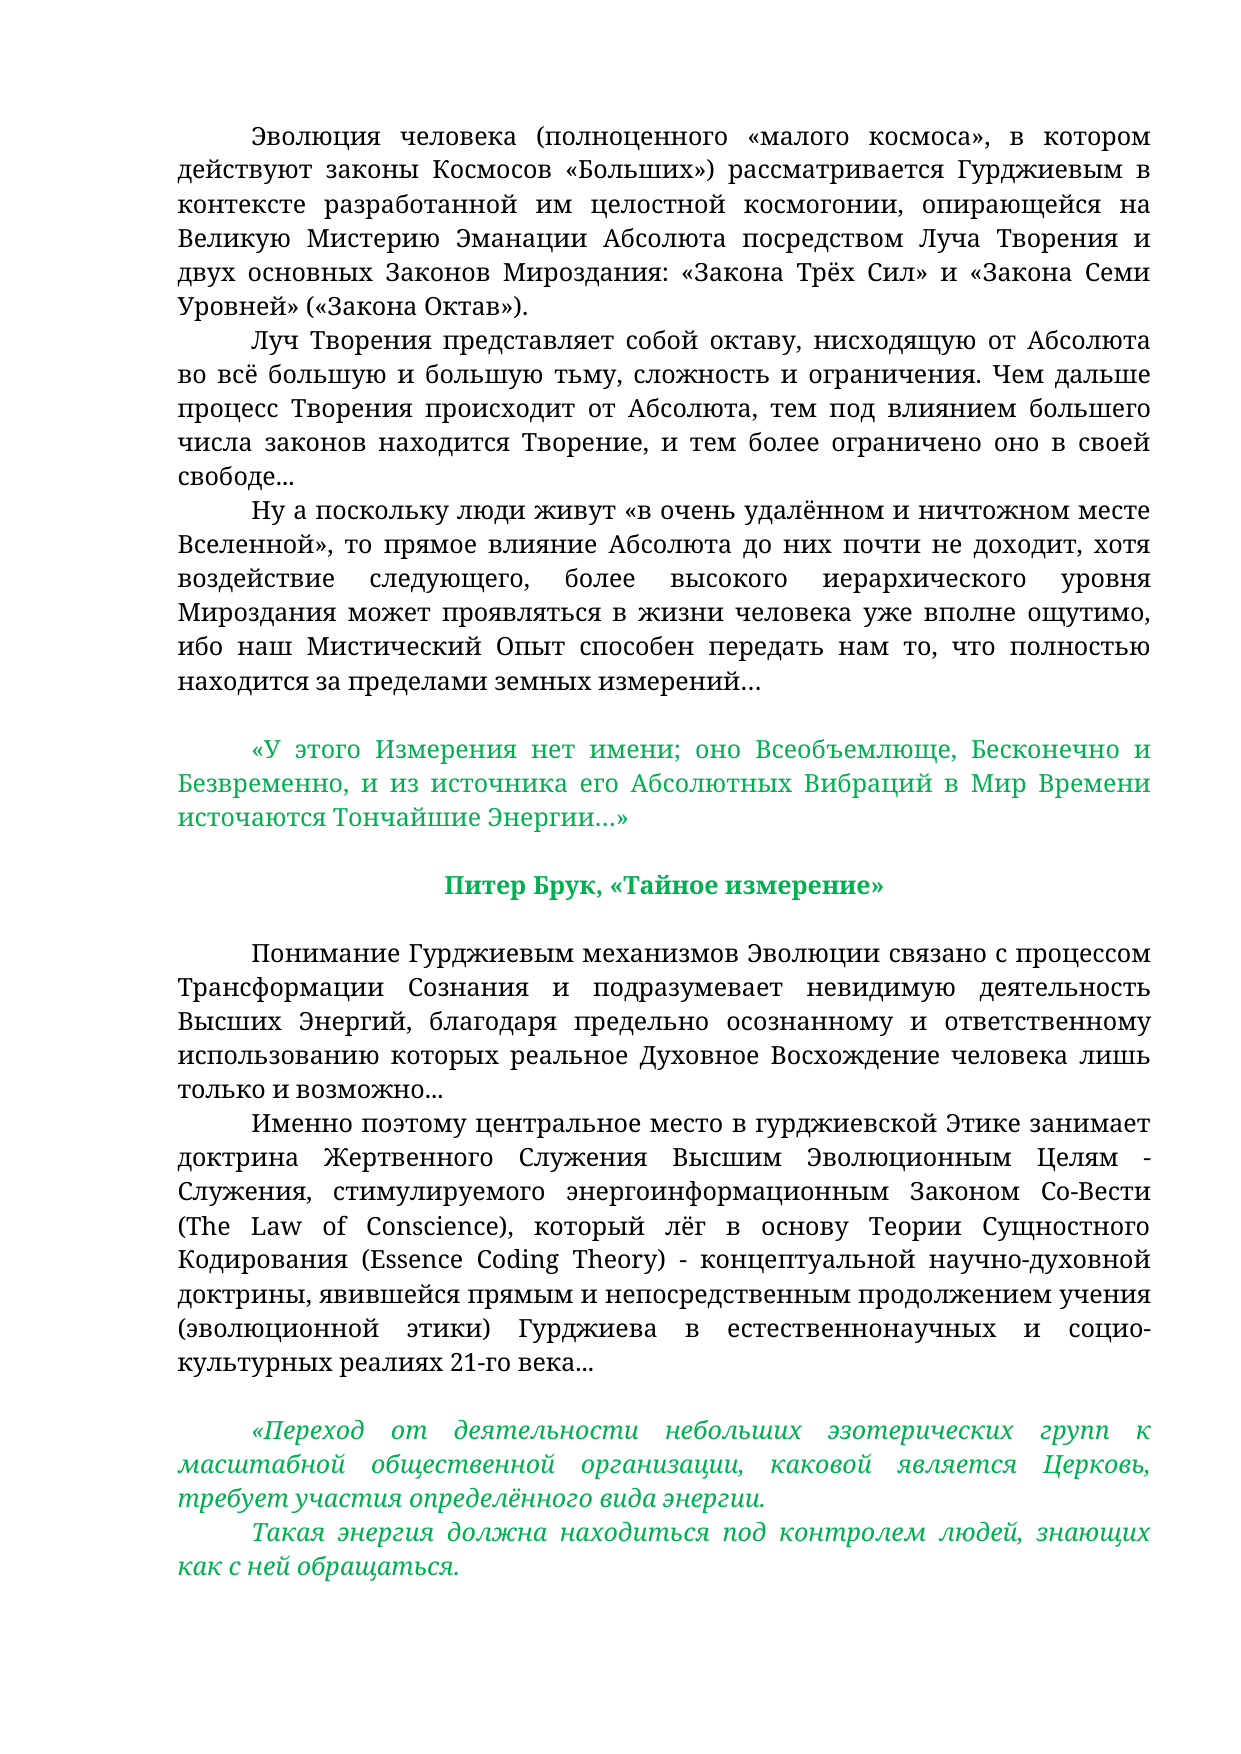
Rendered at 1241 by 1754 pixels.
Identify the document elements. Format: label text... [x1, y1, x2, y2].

text Именно поэтому центральное место в гурджиевской Этике занимает доктрина Жертвенного Служения Высшим Эволюционным Целям - Служения, стимулируемого энергоинформационным Законом Со-Вести (The Law of Conscience), который лёг в основу Теории Сущностного Кодирования (Essence Coding Theory) - концептуальной научно-духовной доктрины, явившейся прямым и непосредственным продолжением учения (эволюционной этики) Гурджиева в естественнонаучных и социо-культурных реалиях 21-го века... [177, 1106, 1152, 1378]
text Такая энергия должна находиться под контролем людей, знающих как с ней обращаться. [177, 1515, 1152, 1583]
text «У этого Измерения нет имени; оно Всеобъемлюще, Бесконечно и Безвременно, и из источника его Абсолютных Вибраций в Мир Времени источаются Тончайшие Энергии…» [177, 731, 1152, 833]
text «Переход от деятельности небольших эзотерических групп к масштабной общественной организации, каковой является Церковь, требует участия определённого вида энергии. [177, 1412, 1152, 1515]
text Луч Творения представляет собой октаву, нисходящую от Абсолюта во всё большую и большую тьму, сложность и ограничения. Чем дальше процесс Творения происходит от Абсолюта, тем под влиянием большего числа законов находится Творение, и тем более ограничено оно в своей свободе... [177, 322, 1152, 493]
text Эволюция человека (полноценного «малого космоса», в котором действуют законы Космосов «Больших») рассматривается Гурджиевым в контексте разработанной им целостной космогонии, опирающейся на Великую Мистерию Эманации Абсолюта посредством Луча Творения и двух основных Законов Мироздания: «Закона Трёх Сил» и «Закона Семи Уровней» («Закона Октав»). [177, 118, 1152, 322]
text Питер Брук, «Тайное измерение» [177, 867, 1152, 902]
text Понимание Гурджиевым механизмов Эволюции связано с процессом Трансформации Сознания и подразумевает невидимую деятельность Высших Энергий, благодаря предельно осознанному и ответственному использованию которых реальное Духовное Восхождение человека лишь только и возможно... [177, 936, 1152, 1106]
text Ну а поскольку люди живут «в очень удалённом и ничтожном месте Вселенной», то прямое влияние Абсолюта до них почти не доходит, хотя воздействие следующего, более высокого иерархического уровня Мироздания может проявляться в жизни человека уже вполне ощутимо, ибо наш Мистический Опыт способен передать нам то, что полностью находится за пределами земных измерений… [177, 493, 1152, 697]
